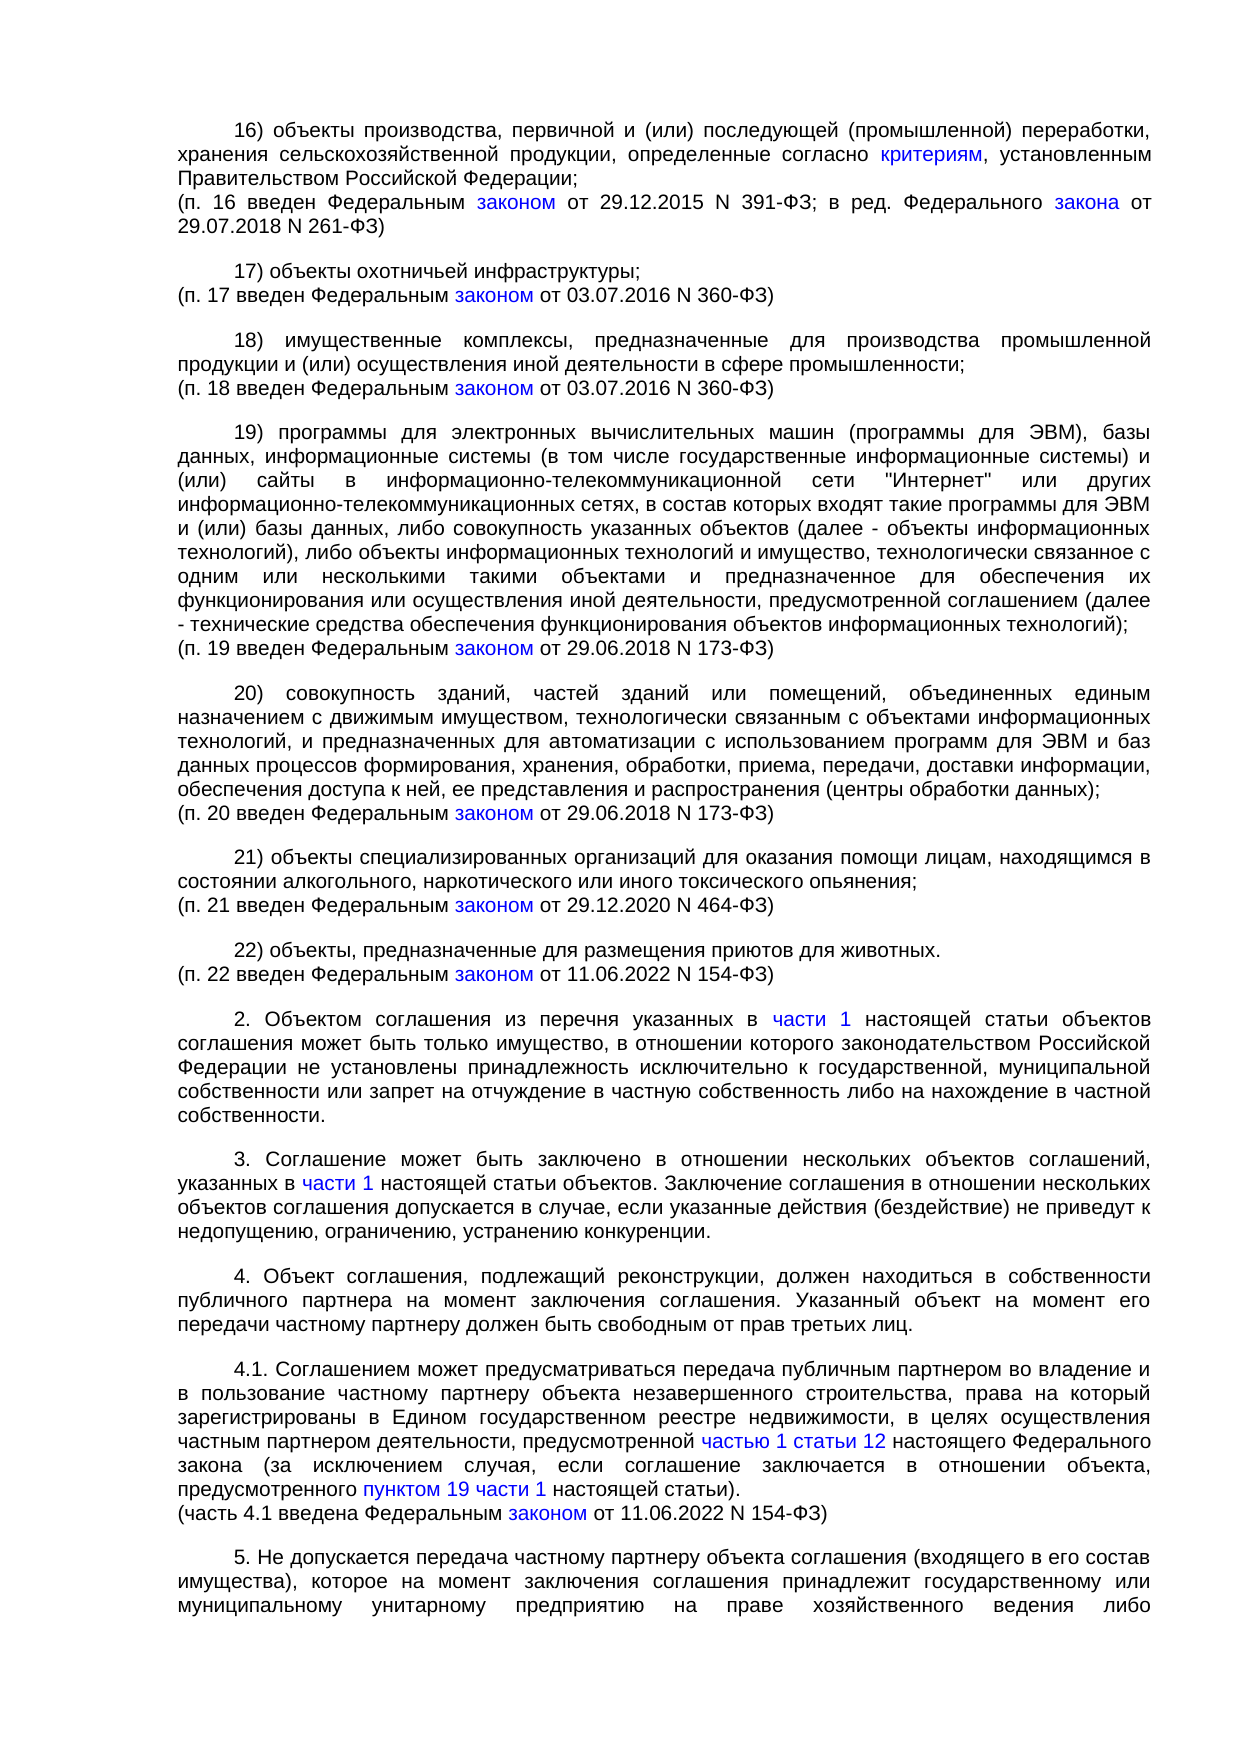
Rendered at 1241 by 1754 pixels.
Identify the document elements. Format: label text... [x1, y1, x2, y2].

text 21) объекты специализированных организаций для оказания помощи лицам, находящимся в состоянии алкогольного, наркотического или иного токсического опьянения; [177, 845, 1152, 893]
text (п. 18 введен Федеральным законом от 03.07.2016 N 360-ФЗ) [177, 375, 1152, 399]
text (п. 22 введен Федеральным законом от 11.06.2022 N 154-ФЗ) [177, 962, 1152, 986]
text 20) совокупность зданий, частей зданий или помещений, объединенных единым назначением с движимым имуществом, технологически связанным с объектами информационных технологий, и предназначенных для автоматизации с использованием программ для ЭВМ и баз данных процессов формирования, хранения, обработки, приема, передачи, доставки информации, обеспечения доступа к ней, ее представления и распространения (центры обработки данных); [177, 681, 1152, 800]
text (п. 16 введен Федеральным законом от 29.12.2015 N 391-ФЗ; в ред. Федерального закона от 29.07.2018 N 261-ФЗ) [177, 190, 1152, 238]
text (п. 19 введен Федеральным законом от 29.06.2018 N 173-ФЗ) [177, 636, 1152, 660]
text (часть 4.1 введена Федеральным законом от 11.06.2022 N 154-ФЗ) [177, 1500, 1152, 1524]
text (п. 20 введен Федеральным законом от 29.06.2018 N 173-ФЗ) [177, 800, 1152, 824]
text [177, 1545, 1152, 1617]
text 3. Соглашение может быть заключено в отношении нескольких объектов соглашений, указанных в части 1 настоящей статьи объектов. Заключение соглашения в отношении нескольких объектов соглашения допускается в случае, если указанные действия (бездействие) не приведут к недопущению, ограничению, устранению конкуренции. [177, 1147, 1152, 1243]
text 22) объекты, предназначенные для размещения приютов для животных. [177, 938, 1152, 962]
text 16) объекты производства, первичной и (или) последующей (промышленной) переработки, хранения сельскохозяйственной продукции, определенные согласно критериям, установленным Правительством Российской Федерации; [177, 118, 1152, 190]
text (п. 17 введен Федеральным законом от 03.07.2016 N 360-ФЗ) [177, 283, 1152, 307]
text 19) программы для электронных вычислительных машин (программы для ЭВМ), базы данных, информационные системы (в том числе государственные информационные системы) и (или) сайты в информационно-телекоммуникационной сети "Интернет" или других информационно-телекоммуникационных сетях, в состав которых входят такие программы для ЭВМ и (или) базы данных, либо совокупность указанных объектов (далее - объекты информационных технологий), либо объекты информационных технологий и имущество, технологически связанное с одним или несколькими такими объектами и предназначенное для обеспечения их функционирования или осуществления иной деятельности, предусмотренной соглашением (далее - технические средства обеспечения функционирования объектов информационных технологий); [177, 420, 1152, 636]
text (п. 21 введен Федеральным законом от 29.12.2020 N 464-ФЗ) [177, 893, 1152, 917]
text 2. Объектом соглашения из перечня указанных в части 1 настоящей статьи объектов соглашения может быть только имущество, в отношении которого законодательством Российской Федерации не установлены принадлежность исключительно к государственной, муниципальной собственности или запрет на отчуждение в частную собственность либо на нахождение в частной собственности. [177, 1007, 1152, 1126]
text 18) имущественные комплексы, предназначенные для производства промышленной продукции и (или) осуществления иной деятельности в сфере промышленности; [177, 327, 1152, 375]
text 4. Объект соглашения, подлежащий реконструкции, должен находиться в собственности публичного партнера на момент заключения соглашения. Указанный объект на момент его передачи частному партнеру должен быть свободным от прав третьих лиц. [177, 1264, 1152, 1336]
text 17) объекты охотничьей инфраструктуры; [177, 259, 1152, 283]
text 4.1. Соглашением может предусматриваться передача публичным партнером во владение и в пользование частному партнеру объекта незавершенного строительства, права на который зарегистрированы в Едином государственном реестре недвижимости, в целях осуществления частным партнером деятельности, предусмотренной частью 1 статьи 12 настоящего Федерального закона (за исключением случая, если соглашение заключается в отношении объекта, предусмотренного пунктом 19 части 1 настоящей статьи). [177, 1357, 1152, 1500]
